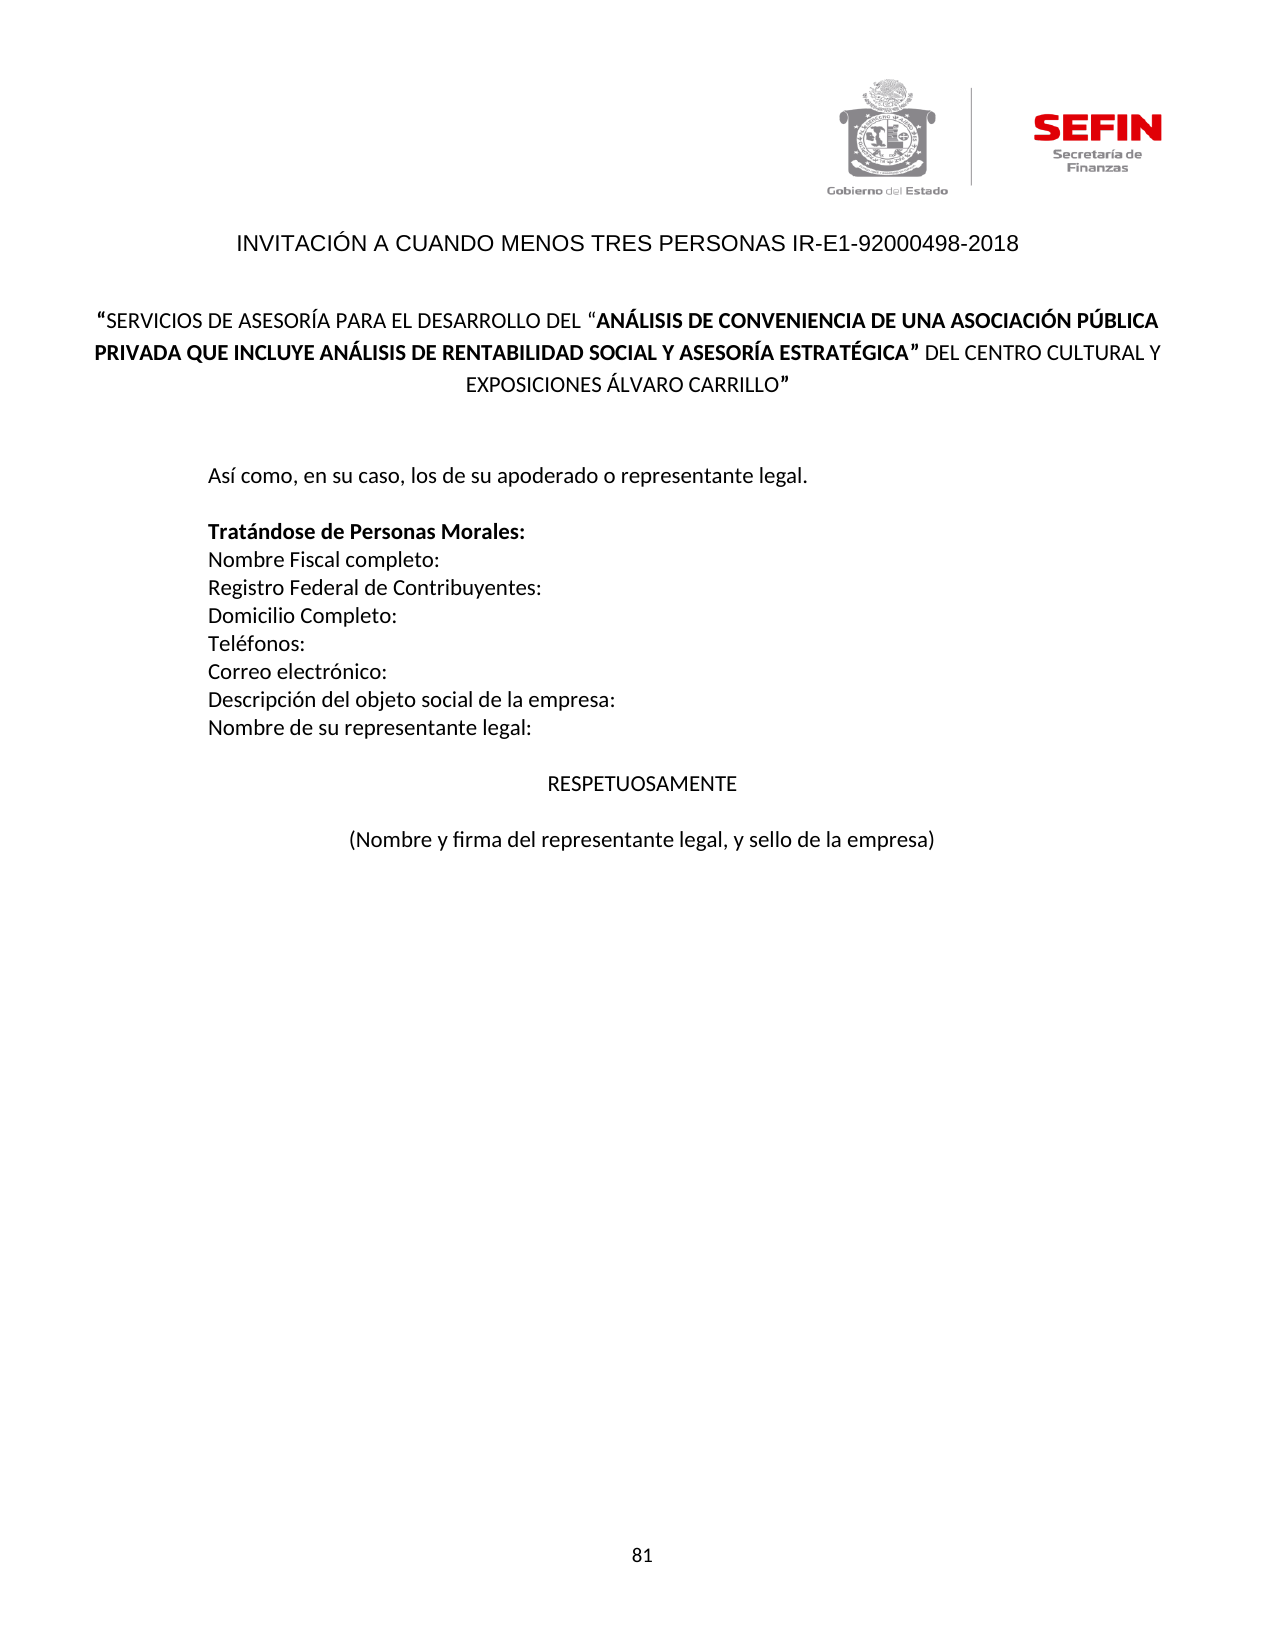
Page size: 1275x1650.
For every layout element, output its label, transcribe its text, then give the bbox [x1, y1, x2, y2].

list Descripción del objeto social de la empresa: [208, 685, 1152, 713]
list Domicilio Completo: [208, 601, 1152, 629]
text RESPETUOSAMENTE [133, 769, 1152, 797]
list Nombre de su representante legal: [208, 713, 1152, 741]
list Registro Federal de Contribuyentes: [208, 573, 1152, 601]
list Así como, en su caso, los de su apoderado o representante legal. [208, 461, 1152, 489]
list Teléfonos: [208, 629, 1152, 657]
list Tratándose de Personas Morales: [208, 517, 1152, 545]
list Nombre Fiscal completo: [208, 545, 1152, 573]
text (Nombre y firma del representante legal, y sello de la empresa) [133, 826, 1152, 853]
list Correo electrónico: [208, 657, 1152, 685]
